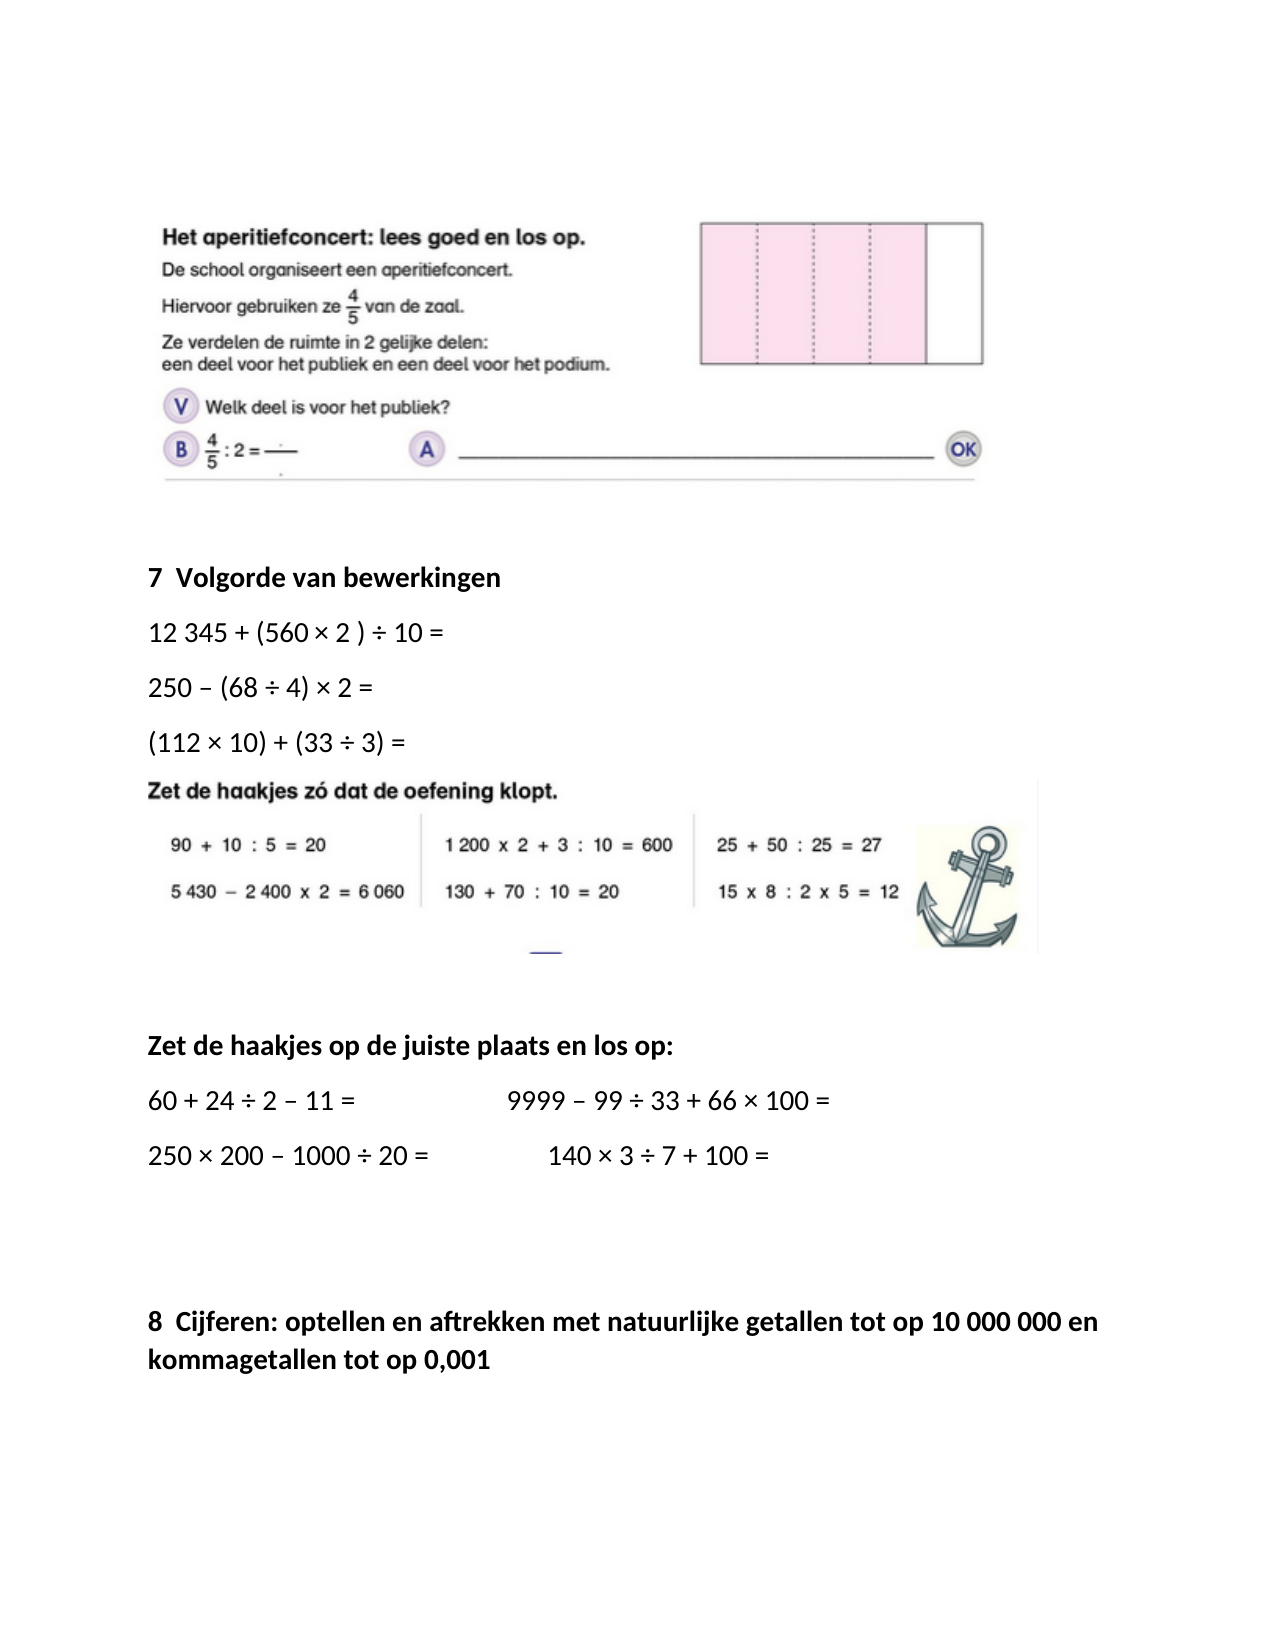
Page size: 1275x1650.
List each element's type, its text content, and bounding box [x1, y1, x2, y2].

text (112 × 10) + (33 ÷ 3) = [148, 724, 1127, 760]
picture [147, 194, 1010, 493]
text 250 – (68 ÷ 4) × 2 = [148, 669, 1127, 704]
text 7 Volgorde van bewerkingen [148, 559, 1127, 594]
text Zet de haakjes op de juiste plaats en los op: [148, 1027, 1127, 1063]
text 60 + 24 ÷ 2 – 11 = 9999 – 99 ÷ 33 + 66 × 100 = [148, 1082, 1127, 1118]
text 12 345 + (560 × 2 ) ÷ 10 = [148, 614, 1127, 649]
text 250 × 200 – 1000 ÷ 20 = 140 × 3 ÷ 7 + 100 = [148, 1137, 1127, 1173]
picture [147, 779, 1039, 954]
text 8 Cijferen: optellen en aftrekken met natuurlijke getallen tot op 10 000 000 en kommagetallen tot op 0,001 [148, 1303, 1127, 1377]
